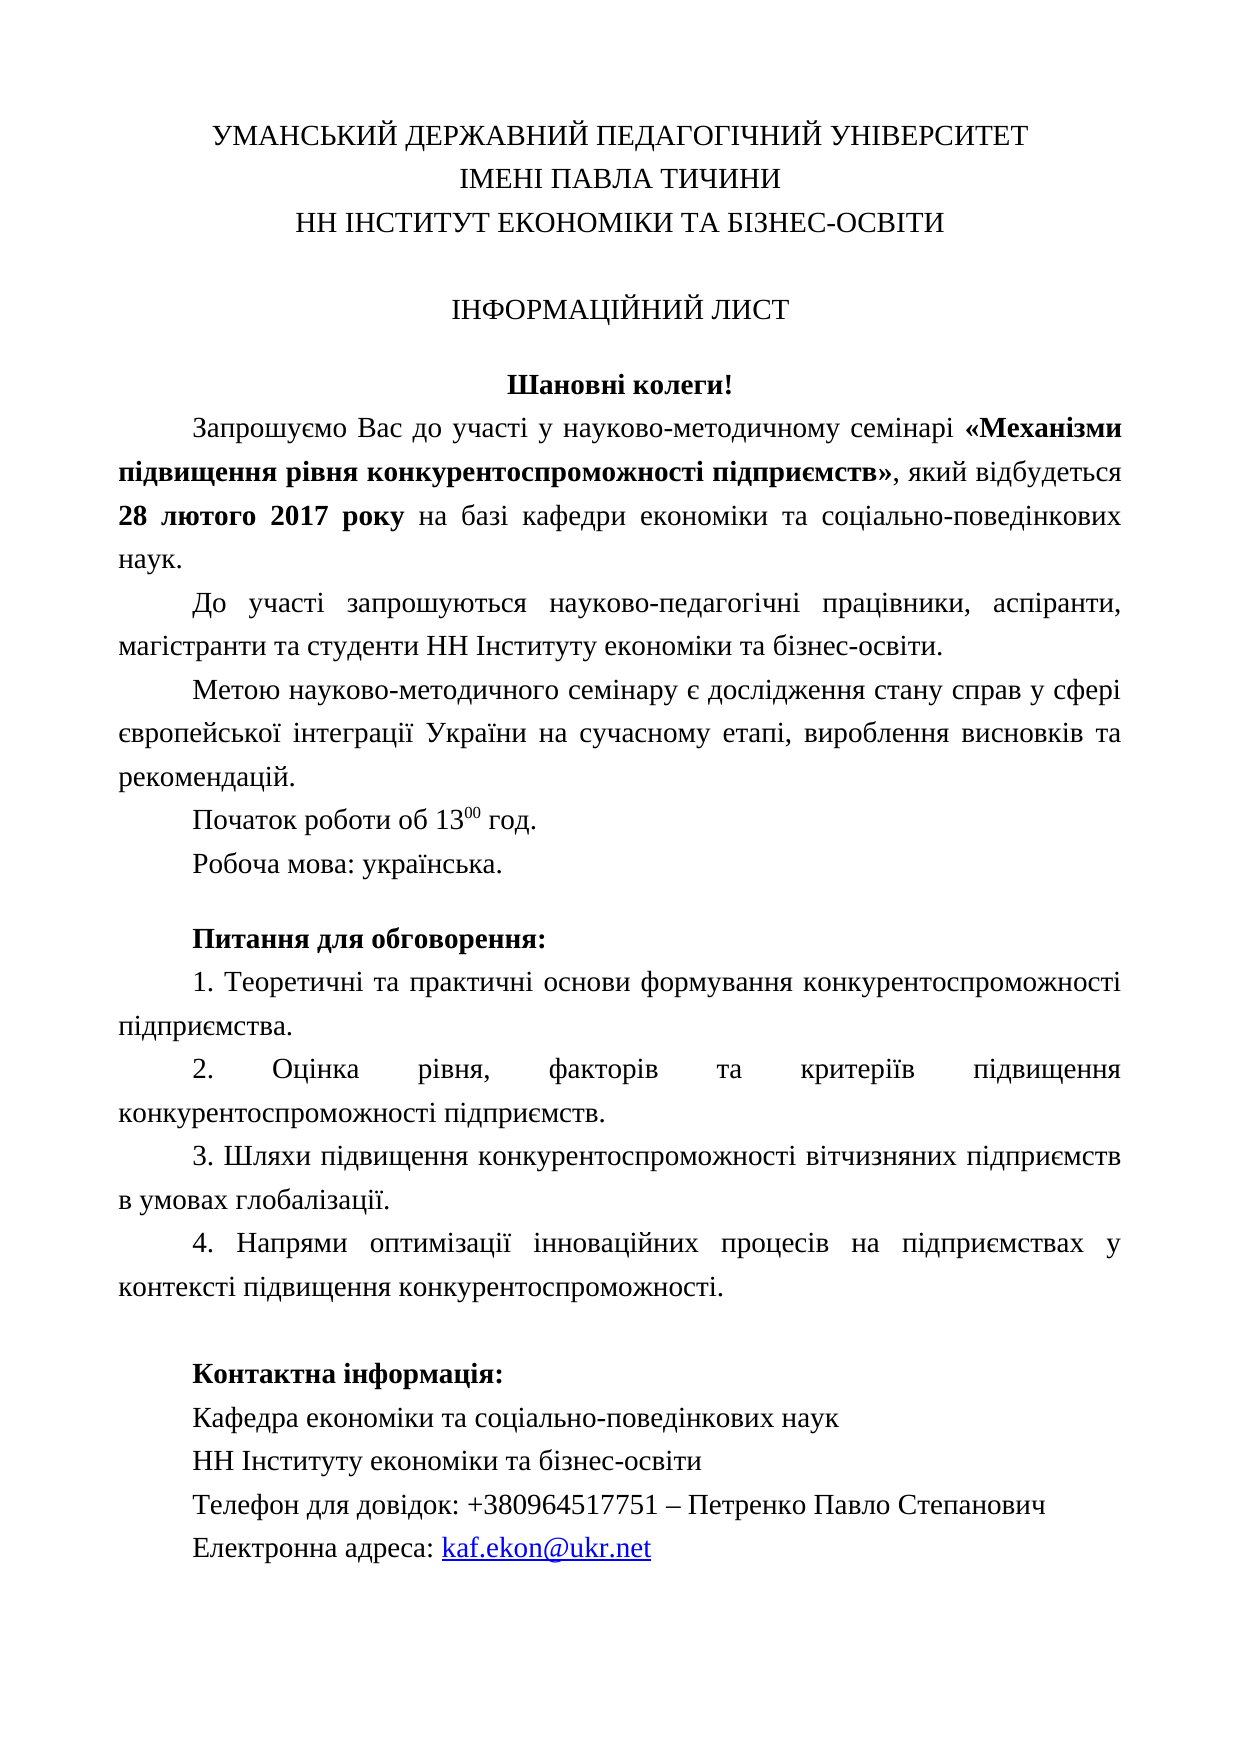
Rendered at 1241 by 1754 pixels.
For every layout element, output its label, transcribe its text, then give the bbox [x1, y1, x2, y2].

text Електронна адреса: kaf.ekon@ukr.net [118, 1530, 1122, 1564]
text До участі запрошуються науково-педагогічні працівники, аспіранти, магістранти та студенти НН Інституту економіки та бізнес-освіти. [118, 585, 1122, 662]
text 4. Напрями оптимізації інноваційних процесів на підприємствах у контексті підвищення конкурентоспроможності. [118, 1226, 1122, 1303]
text НН ІНСТИТУТ ЕКОНОМІКИ ТА БІЗНЕС-ОСВІТИ [118, 205, 1122, 239]
text Метою науково-методичного семінару є дослідження стану справ у сфері європейської інтеграції України на сучасному етапі, вироблення висновків та рекомендацій. [118, 672, 1122, 792]
text Запрошуємо Вас до участі у науково-методичному семінарі «Механізми підвищення рівня конкурентоспроможності підприємств», який відбудеться 28 лютого 2017 року на базі кафедри економіки та соціально-поведінкових наук. [118, 411, 1122, 575]
text Питання для обговорення: [118, 921, 1122, 954]
text 3. Шляхи підвищення конкурентоспроможності вітчизняних підприємств в умовах глобалізації. [118, 1138, 1122, 1216]
text 1. Теоретичні та практичні основи формування конкурентоспроможності підприємства. [118, 964, 1122, 1041]
text ІМЕНІ ПАВЛА ТИЧИНИ [118, 162, 1122, 195]
text 2. Оцінка рівня, факторів та критеріїв підвищення конкурентоспроможності підприємств. [118, 1051, 1122, 1128]
text Шановні колеги! [118, 367, 1122, 401]
text НН Інституту економіки та бізнес-освіти [118, 1443, 1122, 1477]
text Контактна інформація: [118, 1356, 1122, 1390]
text ІНФОРМАЦІЙНИЙ ЛИСТ [118, 292, 1122, 326]
text Робоча мова: українська. [118, 846, 1122, 879]
text Кафедра економіки та соціально-поведінкових наук [118, 1400, 1122, 1433]
text УМАНСЬКИЙ ДЕРЖАВНИЙ ПЕДАГОГІЧНИЙ УНІВЕРСИТЕТ [118, 118, 1122, 152]
text Початок роботи об 1300 год. [118, 802, 1122, 836]
text Телефон для довідок: +380964517751 – Петренко Павло Степанович [118, 1487, 1122, 1520]
